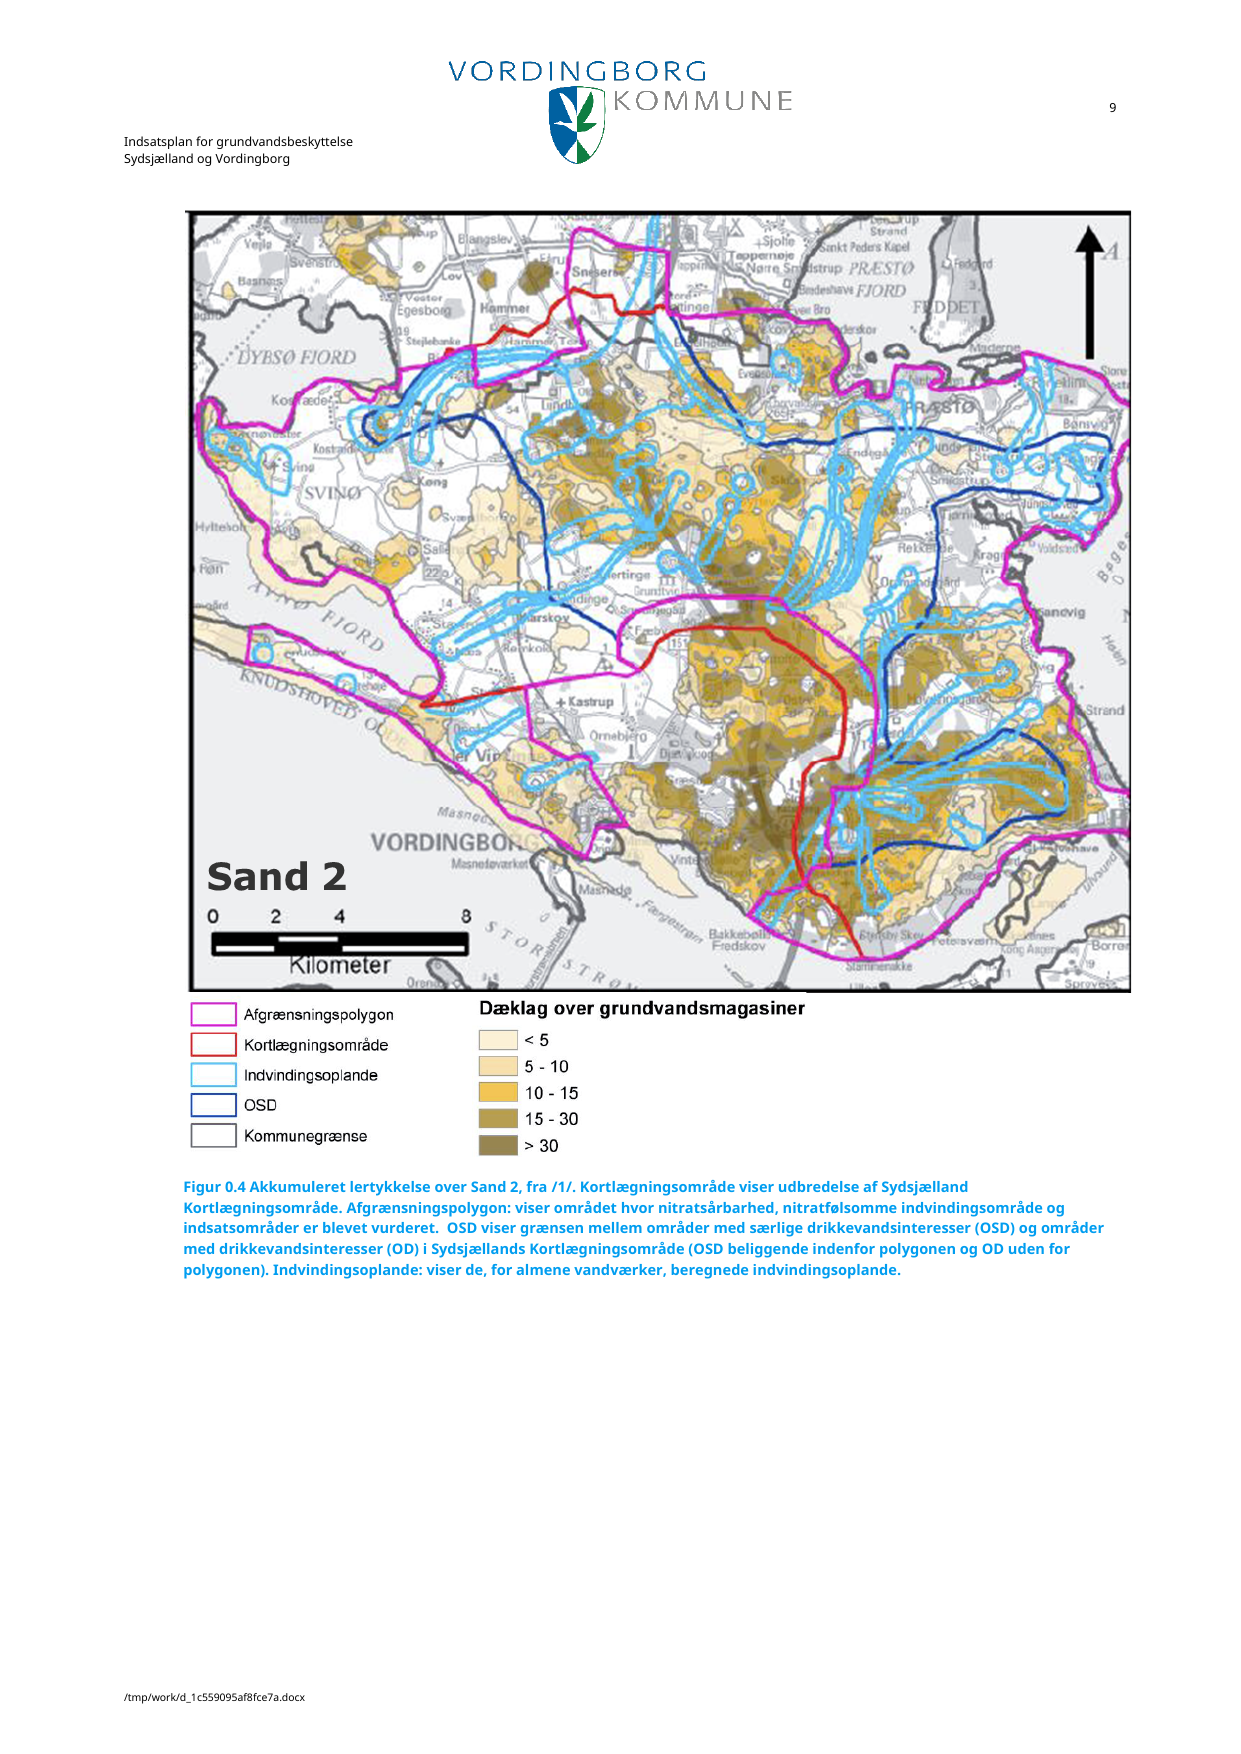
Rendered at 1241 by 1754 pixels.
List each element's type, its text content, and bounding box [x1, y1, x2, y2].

picture [183, 206, 1132, 1158]
text Figur 0.4 Akkumuleret lertykkelse over Sand 2, fra /1/. Kortlægningsområde viser udbredelse af Sydsjælland Kortlægningsområde. Afgrænsningspolygon: viser området hvor nitratsårbarhed, nitratfølsomme indvindingsområde og indsatsområder er blevet vurderet. OSD viser grænsen mellem områder med særlige drikkevandsinteresser (OSD) og områder med drikkevandsinteresser (OD) i Sydsjællands Kortlægningsområde (OSD beliggende indenfor polygonen og OD uden for polygonen). Indvindingsoplande: viser de, for almene vandværker, beregnede indvindingsoplande. [183, 1176, 1116, 1280]
picture [448, 61, 792, 164]
